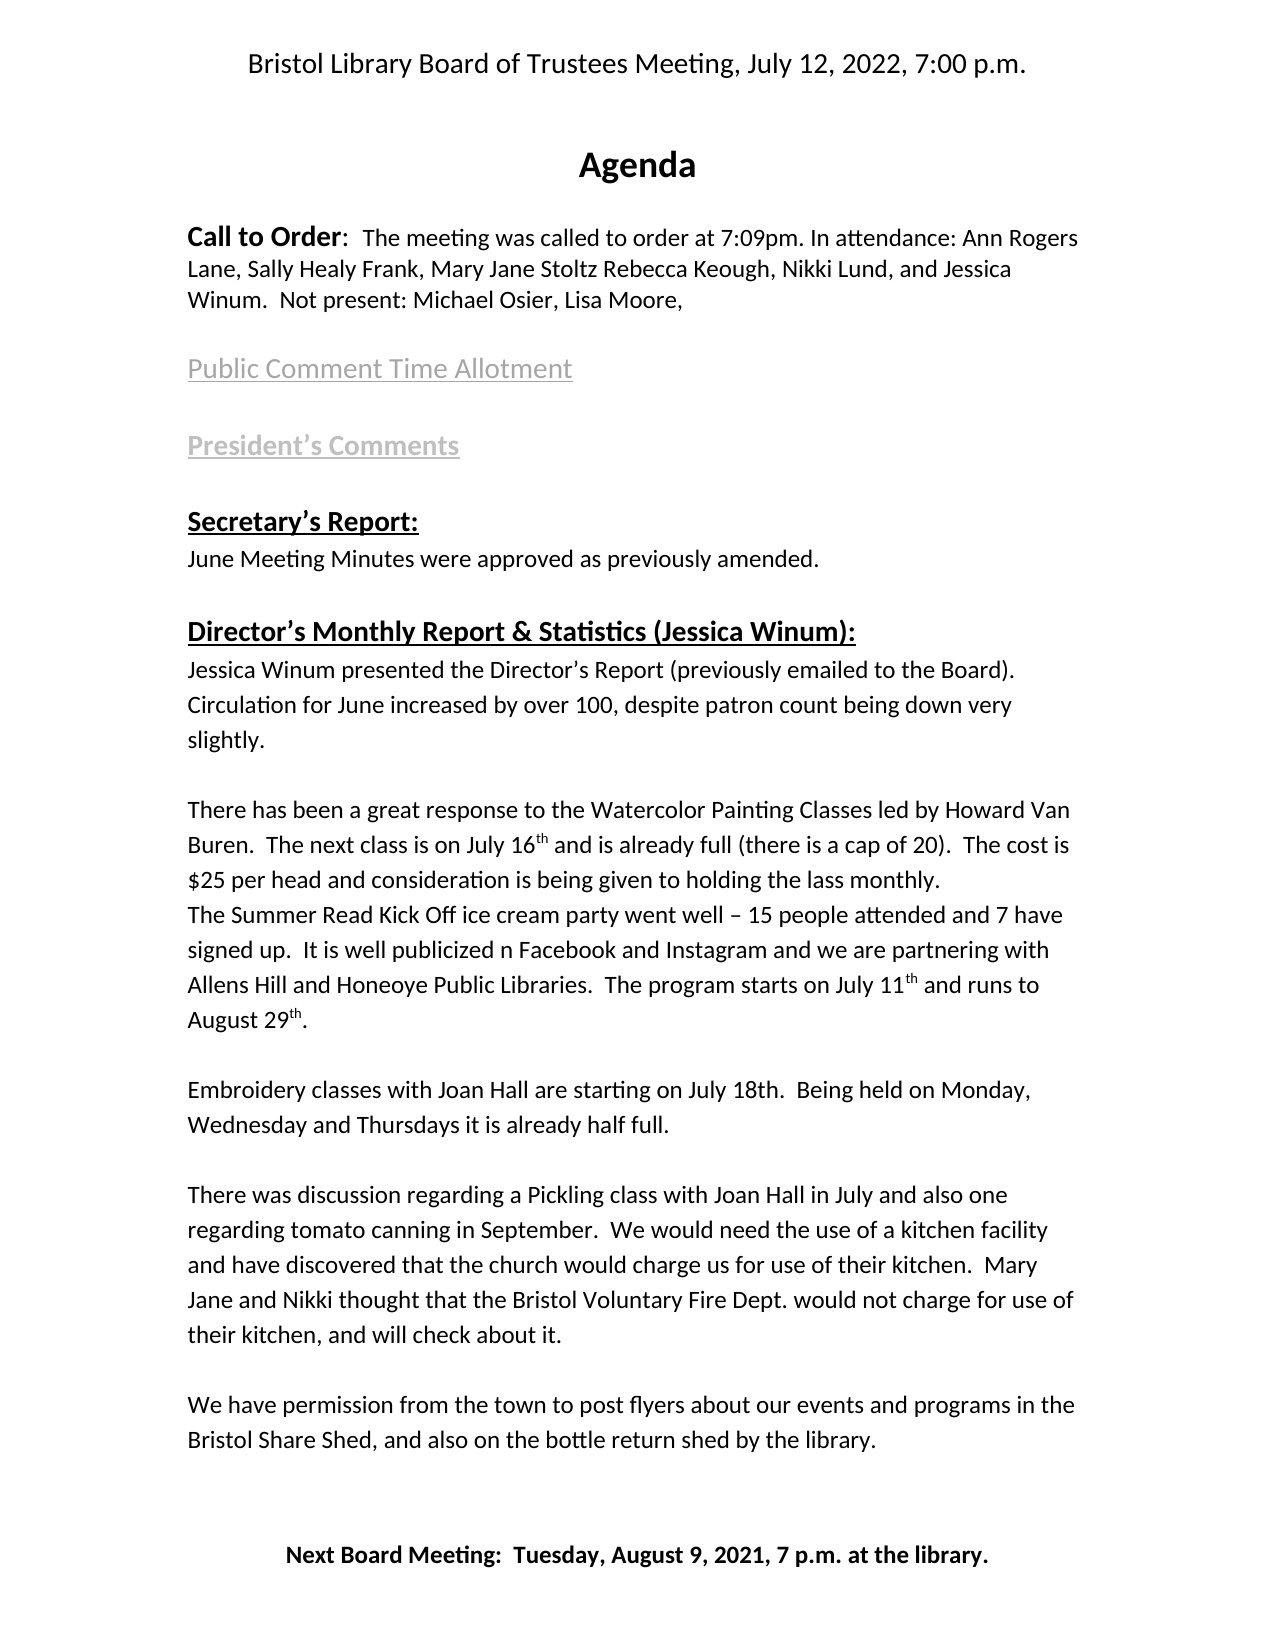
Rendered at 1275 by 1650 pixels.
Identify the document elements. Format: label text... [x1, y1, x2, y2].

text President’s Comments [187, 427, 1181, 462]
text There has been a great response to the Watercolor Painting Classes led by Howard Van Buren. The next class is on July 16th and is already full (there is a cap of 20). The cost is $25 per head and consideration is being given to holding the lass monthly. [187, 794, 1087, 895]
text Jessica Winum presented the Director’s Report (previously emailed to the Board). [187, 654, 1087, 685]
text We have permission from the town to post flyers about our events and programs in the Bristol Share Shed, and also on the bottle return shed by the library. [187, 1389, 1087, 1455]
text Director’s Monthly Report & Statistics (Jessica Winum): [187, 613, 1181, 649]
text Call to Order: The meeting was called to order at 7:09pm. In attendance: Ann Rogers Lane, Sally Healy Frank, Mary Jane Stoltz Rebecca Keough, Nikki Lund, and Jessica Winum. Not present: Michael Osier, Lisa Moore, [187, 218, 1087, 314]
text There was discussion regarding a Pickling class with Joan Hall in July and also one regarding tomato canning in September. We would need the use of a kitchen facility and have discovered that the church would charge us for use of their kitchen. Mary Jane and Nikki thought that the Bristol Voluntary Fire Dept. would not charge for use of their kitchen, and will check about it. [187, 1179, 1087, 1350]
text Secretary’s Report: [187, 503, 1087, 538]
text Public Comment Time Allotment [187, 350, 1087, 386]
text Agenda [187, 141, 1087, 187]
text The Summer Read Kick Off ice cream party went well – 15 people attended and 7 have signed up. It is well publicized n Facebook and Instagram and we are partnering with Allens Hill and Honeoye Public Libraries. The program starts on July 11th and runs to August 29th. [187, 899, 1087, 1035]
text Circulation for June increased by over 100, despite patron count being down very slightly. [187, 689, 1087, 755]
text June Meeting Minutes were approved as previously amended. [187, 543, 1087, 574]
text Embroidery classes with Joan Hall are starting on July 18th. Being held on Monday, Wednesday and Thursdays it is already half full. [187, 1074, 1087, 1140]
